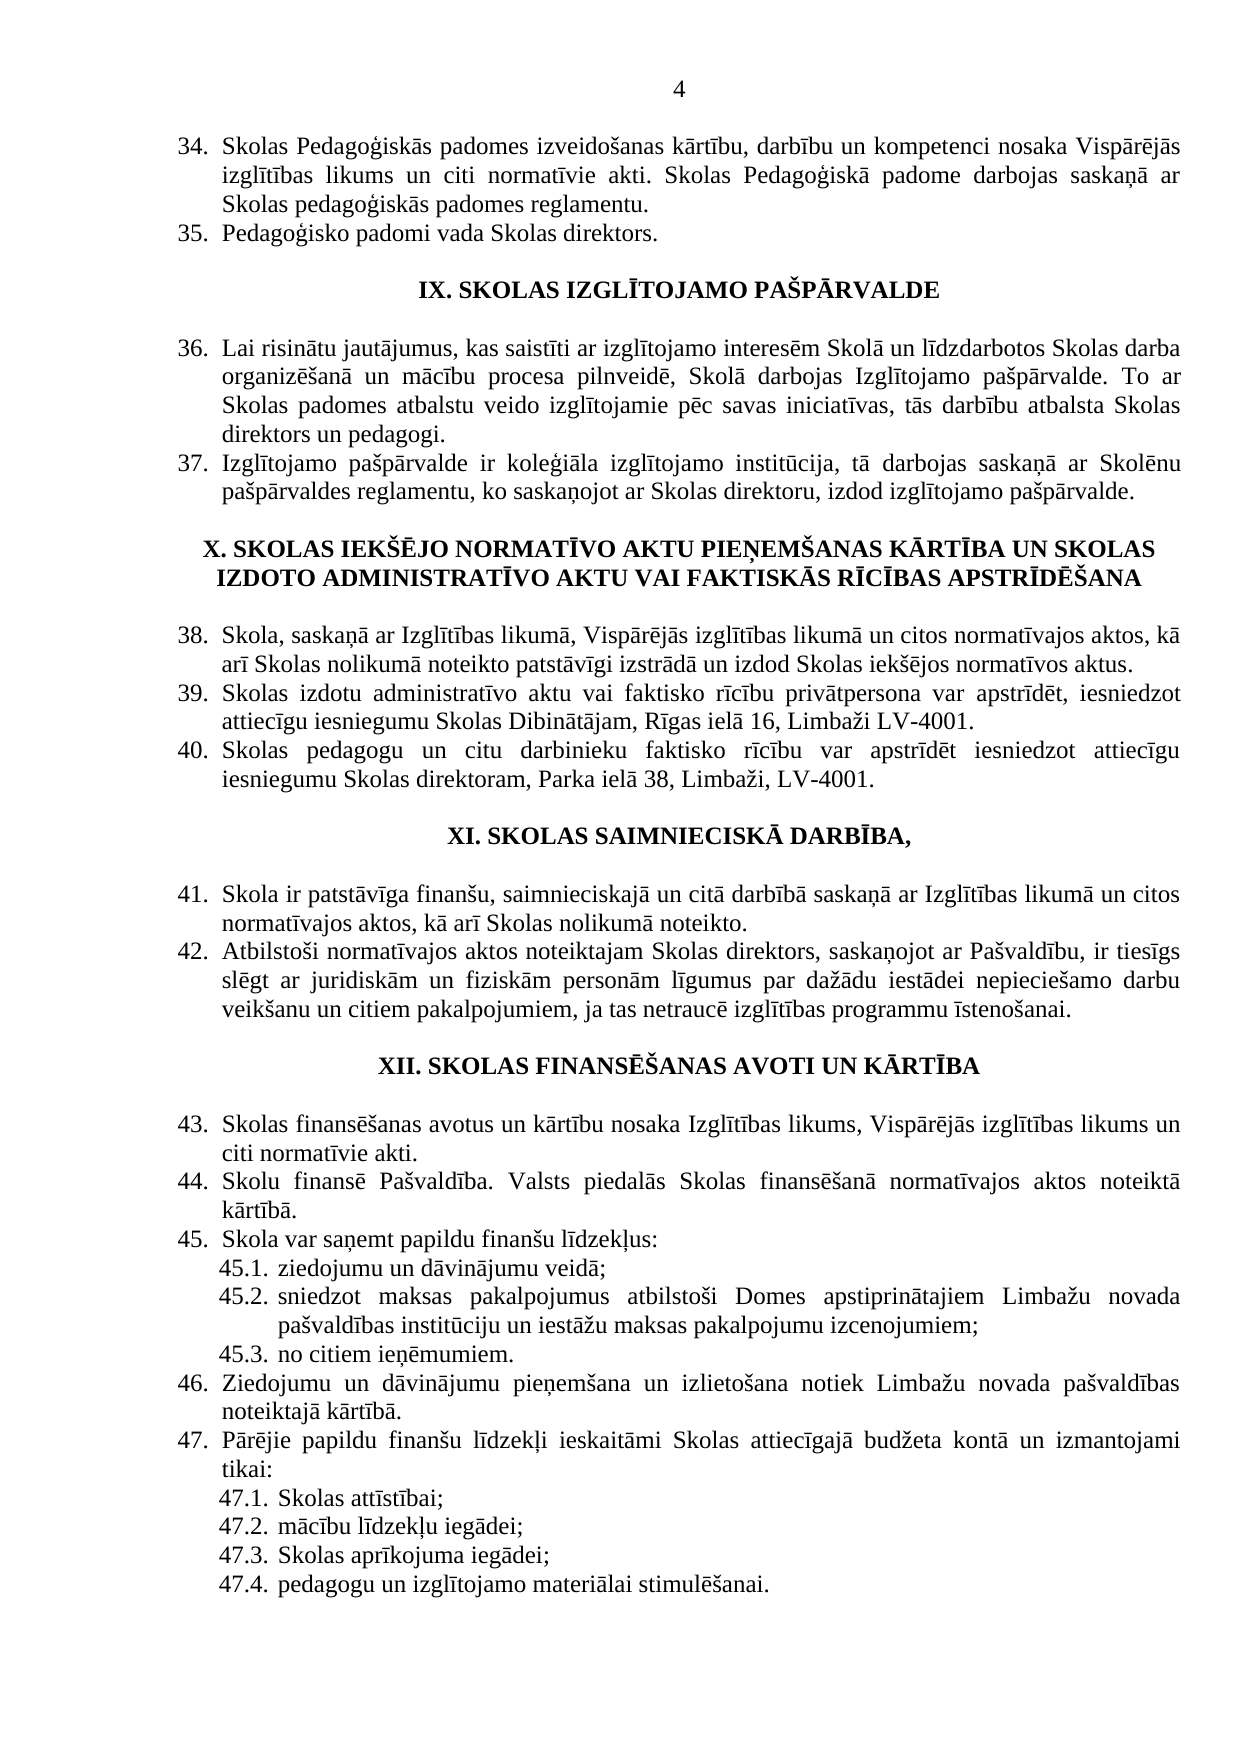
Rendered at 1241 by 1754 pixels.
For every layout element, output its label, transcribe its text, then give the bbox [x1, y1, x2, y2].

list Atbilstoši normatīvajos aktos noteiktajam Skolas direktors, saskaņojot ar Pašvaldību, ir tiesīgs slēgt ar juridiskām un fiziskām personām līgumus par dažādu iestādei nepieciešamo darbu veikšanu un citiem pakalpojumiem, ja tas netraucē izglītības programmu īstenošanai. [177, 936, 1181, 1023]
list pedagogu un izglītojamo materiālai stimulēšanai. [218, 1569, 1181, 1598]
list sniedzot maksas pakalpojumus atbilstoši Domes apstiprinātajiem Limbažu novada pašvaldības institūciju un iestāžu maksas pakalpojumu izcenojumiem; [218, 1281, 1181, 1339]
text XII. SKOLAS FINANSĒŠANAS AVOTI UN KĀRTĪBA [177, 1051, 1181, 1080]
list Skolas finansēšanas avotus un kārtību nosaka Izglītības likums, Vispārējās izglītības likums un citi normatīvie akti. [177, 1109, 1181, 1166]
list Lai risinātu jautājumus, kas saistīti ar izglītojamo interesēm Skolā un līdzdarbotos Skolas darba organizēšanā un mācību procesa pilnveidē, Skolā darbojas Izglītojamo pašpārvalde. To ar Skolas padomes atbalstu veido izglītojamie pēc savas iniciatīvas, tās darbību atbalsta Skolas direktors un pedagogi. [177, 333, 1181, 448]
list Skolas Pedagoģiskās padomes izveidošanas kārtību, darbību un kompetenci nosaka Vispārējās izglītības likums un citi normatīvie akti. Skolas Pedagoģiskā padome darbojas saskaņā ar Skolas pedagoģiskās padomes reglamentu. [177, 131, 1181, 218]
list ziedojumu un dāvinājumu veidā; [218, 1253, 1181, 1281]
text IX. SKOLAS IZGLĪTOJAMO PAŠPĀRVALDE [177, 275, 1181, 304]
list Skola ir patstāvīga finanšu, saimnieciskajā un citā darbībā saskaņā ar Izglītības likumā un citos normatīvajos aktos, kā arī Skolas nolikumā noteikto. [177, 879, 1181, 936]
list Skolas attīstībai; [218, 1483, 1181, 1511]
list Skolu finansē Pašvaldība. Valsts piedalās Skolas finansēšanā normatīvajos aktos noteiktā kārtībā. [177, 1166, 1181, 1224]
list Skola, saskaņā ar Izglītības likumā, Vispārējās izglītības likumā un citos normatīvajos aktos, kā arī Skolas nolikumā noteikto patstāvīgi izstrādā un izdod Skolas iekšējos normatīvos aktus. [177, 620, 1181, 678]
list Pedagoģisko padomi vada Skolas direktors. [177, 218, 1181, 246]
list Ziedojumu un dāvinājumu pieņemšana un izlietošana notiek Limbažu novada pašvaldības noteiktajā kārtībā. [177, 1368, 1181, 1425]
list Izglītojamo pašpārvalde ir koleģiāla izglītojamo institūcija, tā darbojas saskaņā ar Skolēnu pašpārvaldes reglamentu, ko saskaņojot ar Skolas direktoru, izdod izglītojamo pašpārvalde. [177, 448, 1181, 505]
list Skolas izdotu administratīvo aktu vai faktisko rīcību privātpersona var apstrīdēt, iesniedzot attiecīgu iesniegumu Skolas Dibinātājam, Rīgas ielā 16, Limbaži LV-4001. [177, 678, 1181, 735]
list Skolas pedagogu un citu darbinieku faktisko rīcību var apstrīdēt iesniedzot attiecīgu iesniegumu Skolas direktoram, Parka ielā 38, Limbaži, LV-4001. [177, 735, 1181, 793]
text X. SKOLAS IEKŠĒJO NORMATĪVO AKTU PIEŅEMŠANAS KĀRTĪBA UN SKOLAS IZDOTO ADMINISTRATĪVO AKTU VAI FAKTISKĀS RĪCĪBAS APSTRĪDĒŠANA [177, 534, 1181, 591]
list Skolas aprīkojuma iegādei; [218, 1540, 1181, 1569]
list Pārējie papildu finanšu līdzekļi ieskaitāmi Skolas attiecīgajā budžeta kontā un izmantojami tikai: [177, 1425, 1181, 1483]
list Skola var saņemt papildu finanšu līdzekļus: [177, 1224, 1181, 1253]
text XI. SKOLAS SAIMNIECISKĀ DARBĪBA, [177, 821, 1181, 850]
list mācību līdzekļu iegādei; [218, 1511, 1181, 1540]
list no citiem ieņēmumiem. [218, 1339, 1181, 1368]
